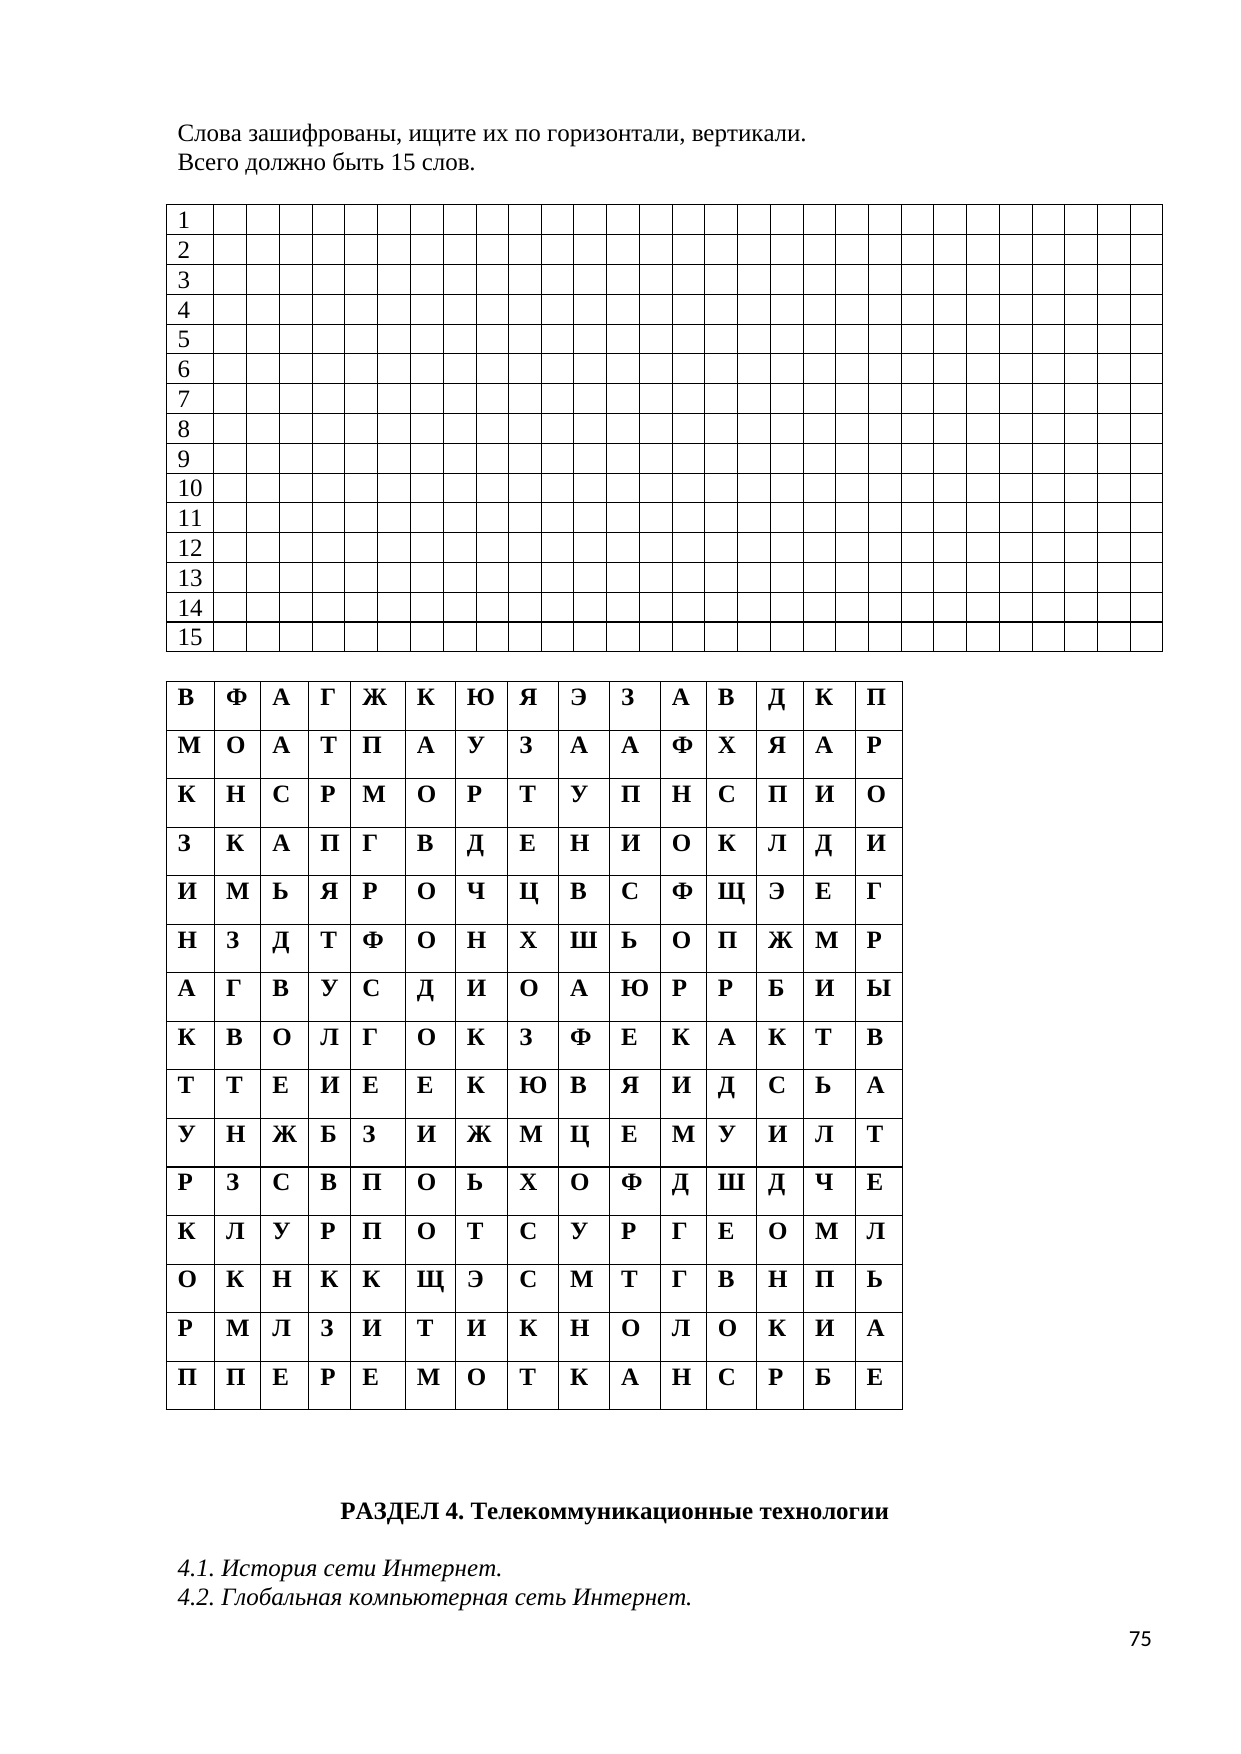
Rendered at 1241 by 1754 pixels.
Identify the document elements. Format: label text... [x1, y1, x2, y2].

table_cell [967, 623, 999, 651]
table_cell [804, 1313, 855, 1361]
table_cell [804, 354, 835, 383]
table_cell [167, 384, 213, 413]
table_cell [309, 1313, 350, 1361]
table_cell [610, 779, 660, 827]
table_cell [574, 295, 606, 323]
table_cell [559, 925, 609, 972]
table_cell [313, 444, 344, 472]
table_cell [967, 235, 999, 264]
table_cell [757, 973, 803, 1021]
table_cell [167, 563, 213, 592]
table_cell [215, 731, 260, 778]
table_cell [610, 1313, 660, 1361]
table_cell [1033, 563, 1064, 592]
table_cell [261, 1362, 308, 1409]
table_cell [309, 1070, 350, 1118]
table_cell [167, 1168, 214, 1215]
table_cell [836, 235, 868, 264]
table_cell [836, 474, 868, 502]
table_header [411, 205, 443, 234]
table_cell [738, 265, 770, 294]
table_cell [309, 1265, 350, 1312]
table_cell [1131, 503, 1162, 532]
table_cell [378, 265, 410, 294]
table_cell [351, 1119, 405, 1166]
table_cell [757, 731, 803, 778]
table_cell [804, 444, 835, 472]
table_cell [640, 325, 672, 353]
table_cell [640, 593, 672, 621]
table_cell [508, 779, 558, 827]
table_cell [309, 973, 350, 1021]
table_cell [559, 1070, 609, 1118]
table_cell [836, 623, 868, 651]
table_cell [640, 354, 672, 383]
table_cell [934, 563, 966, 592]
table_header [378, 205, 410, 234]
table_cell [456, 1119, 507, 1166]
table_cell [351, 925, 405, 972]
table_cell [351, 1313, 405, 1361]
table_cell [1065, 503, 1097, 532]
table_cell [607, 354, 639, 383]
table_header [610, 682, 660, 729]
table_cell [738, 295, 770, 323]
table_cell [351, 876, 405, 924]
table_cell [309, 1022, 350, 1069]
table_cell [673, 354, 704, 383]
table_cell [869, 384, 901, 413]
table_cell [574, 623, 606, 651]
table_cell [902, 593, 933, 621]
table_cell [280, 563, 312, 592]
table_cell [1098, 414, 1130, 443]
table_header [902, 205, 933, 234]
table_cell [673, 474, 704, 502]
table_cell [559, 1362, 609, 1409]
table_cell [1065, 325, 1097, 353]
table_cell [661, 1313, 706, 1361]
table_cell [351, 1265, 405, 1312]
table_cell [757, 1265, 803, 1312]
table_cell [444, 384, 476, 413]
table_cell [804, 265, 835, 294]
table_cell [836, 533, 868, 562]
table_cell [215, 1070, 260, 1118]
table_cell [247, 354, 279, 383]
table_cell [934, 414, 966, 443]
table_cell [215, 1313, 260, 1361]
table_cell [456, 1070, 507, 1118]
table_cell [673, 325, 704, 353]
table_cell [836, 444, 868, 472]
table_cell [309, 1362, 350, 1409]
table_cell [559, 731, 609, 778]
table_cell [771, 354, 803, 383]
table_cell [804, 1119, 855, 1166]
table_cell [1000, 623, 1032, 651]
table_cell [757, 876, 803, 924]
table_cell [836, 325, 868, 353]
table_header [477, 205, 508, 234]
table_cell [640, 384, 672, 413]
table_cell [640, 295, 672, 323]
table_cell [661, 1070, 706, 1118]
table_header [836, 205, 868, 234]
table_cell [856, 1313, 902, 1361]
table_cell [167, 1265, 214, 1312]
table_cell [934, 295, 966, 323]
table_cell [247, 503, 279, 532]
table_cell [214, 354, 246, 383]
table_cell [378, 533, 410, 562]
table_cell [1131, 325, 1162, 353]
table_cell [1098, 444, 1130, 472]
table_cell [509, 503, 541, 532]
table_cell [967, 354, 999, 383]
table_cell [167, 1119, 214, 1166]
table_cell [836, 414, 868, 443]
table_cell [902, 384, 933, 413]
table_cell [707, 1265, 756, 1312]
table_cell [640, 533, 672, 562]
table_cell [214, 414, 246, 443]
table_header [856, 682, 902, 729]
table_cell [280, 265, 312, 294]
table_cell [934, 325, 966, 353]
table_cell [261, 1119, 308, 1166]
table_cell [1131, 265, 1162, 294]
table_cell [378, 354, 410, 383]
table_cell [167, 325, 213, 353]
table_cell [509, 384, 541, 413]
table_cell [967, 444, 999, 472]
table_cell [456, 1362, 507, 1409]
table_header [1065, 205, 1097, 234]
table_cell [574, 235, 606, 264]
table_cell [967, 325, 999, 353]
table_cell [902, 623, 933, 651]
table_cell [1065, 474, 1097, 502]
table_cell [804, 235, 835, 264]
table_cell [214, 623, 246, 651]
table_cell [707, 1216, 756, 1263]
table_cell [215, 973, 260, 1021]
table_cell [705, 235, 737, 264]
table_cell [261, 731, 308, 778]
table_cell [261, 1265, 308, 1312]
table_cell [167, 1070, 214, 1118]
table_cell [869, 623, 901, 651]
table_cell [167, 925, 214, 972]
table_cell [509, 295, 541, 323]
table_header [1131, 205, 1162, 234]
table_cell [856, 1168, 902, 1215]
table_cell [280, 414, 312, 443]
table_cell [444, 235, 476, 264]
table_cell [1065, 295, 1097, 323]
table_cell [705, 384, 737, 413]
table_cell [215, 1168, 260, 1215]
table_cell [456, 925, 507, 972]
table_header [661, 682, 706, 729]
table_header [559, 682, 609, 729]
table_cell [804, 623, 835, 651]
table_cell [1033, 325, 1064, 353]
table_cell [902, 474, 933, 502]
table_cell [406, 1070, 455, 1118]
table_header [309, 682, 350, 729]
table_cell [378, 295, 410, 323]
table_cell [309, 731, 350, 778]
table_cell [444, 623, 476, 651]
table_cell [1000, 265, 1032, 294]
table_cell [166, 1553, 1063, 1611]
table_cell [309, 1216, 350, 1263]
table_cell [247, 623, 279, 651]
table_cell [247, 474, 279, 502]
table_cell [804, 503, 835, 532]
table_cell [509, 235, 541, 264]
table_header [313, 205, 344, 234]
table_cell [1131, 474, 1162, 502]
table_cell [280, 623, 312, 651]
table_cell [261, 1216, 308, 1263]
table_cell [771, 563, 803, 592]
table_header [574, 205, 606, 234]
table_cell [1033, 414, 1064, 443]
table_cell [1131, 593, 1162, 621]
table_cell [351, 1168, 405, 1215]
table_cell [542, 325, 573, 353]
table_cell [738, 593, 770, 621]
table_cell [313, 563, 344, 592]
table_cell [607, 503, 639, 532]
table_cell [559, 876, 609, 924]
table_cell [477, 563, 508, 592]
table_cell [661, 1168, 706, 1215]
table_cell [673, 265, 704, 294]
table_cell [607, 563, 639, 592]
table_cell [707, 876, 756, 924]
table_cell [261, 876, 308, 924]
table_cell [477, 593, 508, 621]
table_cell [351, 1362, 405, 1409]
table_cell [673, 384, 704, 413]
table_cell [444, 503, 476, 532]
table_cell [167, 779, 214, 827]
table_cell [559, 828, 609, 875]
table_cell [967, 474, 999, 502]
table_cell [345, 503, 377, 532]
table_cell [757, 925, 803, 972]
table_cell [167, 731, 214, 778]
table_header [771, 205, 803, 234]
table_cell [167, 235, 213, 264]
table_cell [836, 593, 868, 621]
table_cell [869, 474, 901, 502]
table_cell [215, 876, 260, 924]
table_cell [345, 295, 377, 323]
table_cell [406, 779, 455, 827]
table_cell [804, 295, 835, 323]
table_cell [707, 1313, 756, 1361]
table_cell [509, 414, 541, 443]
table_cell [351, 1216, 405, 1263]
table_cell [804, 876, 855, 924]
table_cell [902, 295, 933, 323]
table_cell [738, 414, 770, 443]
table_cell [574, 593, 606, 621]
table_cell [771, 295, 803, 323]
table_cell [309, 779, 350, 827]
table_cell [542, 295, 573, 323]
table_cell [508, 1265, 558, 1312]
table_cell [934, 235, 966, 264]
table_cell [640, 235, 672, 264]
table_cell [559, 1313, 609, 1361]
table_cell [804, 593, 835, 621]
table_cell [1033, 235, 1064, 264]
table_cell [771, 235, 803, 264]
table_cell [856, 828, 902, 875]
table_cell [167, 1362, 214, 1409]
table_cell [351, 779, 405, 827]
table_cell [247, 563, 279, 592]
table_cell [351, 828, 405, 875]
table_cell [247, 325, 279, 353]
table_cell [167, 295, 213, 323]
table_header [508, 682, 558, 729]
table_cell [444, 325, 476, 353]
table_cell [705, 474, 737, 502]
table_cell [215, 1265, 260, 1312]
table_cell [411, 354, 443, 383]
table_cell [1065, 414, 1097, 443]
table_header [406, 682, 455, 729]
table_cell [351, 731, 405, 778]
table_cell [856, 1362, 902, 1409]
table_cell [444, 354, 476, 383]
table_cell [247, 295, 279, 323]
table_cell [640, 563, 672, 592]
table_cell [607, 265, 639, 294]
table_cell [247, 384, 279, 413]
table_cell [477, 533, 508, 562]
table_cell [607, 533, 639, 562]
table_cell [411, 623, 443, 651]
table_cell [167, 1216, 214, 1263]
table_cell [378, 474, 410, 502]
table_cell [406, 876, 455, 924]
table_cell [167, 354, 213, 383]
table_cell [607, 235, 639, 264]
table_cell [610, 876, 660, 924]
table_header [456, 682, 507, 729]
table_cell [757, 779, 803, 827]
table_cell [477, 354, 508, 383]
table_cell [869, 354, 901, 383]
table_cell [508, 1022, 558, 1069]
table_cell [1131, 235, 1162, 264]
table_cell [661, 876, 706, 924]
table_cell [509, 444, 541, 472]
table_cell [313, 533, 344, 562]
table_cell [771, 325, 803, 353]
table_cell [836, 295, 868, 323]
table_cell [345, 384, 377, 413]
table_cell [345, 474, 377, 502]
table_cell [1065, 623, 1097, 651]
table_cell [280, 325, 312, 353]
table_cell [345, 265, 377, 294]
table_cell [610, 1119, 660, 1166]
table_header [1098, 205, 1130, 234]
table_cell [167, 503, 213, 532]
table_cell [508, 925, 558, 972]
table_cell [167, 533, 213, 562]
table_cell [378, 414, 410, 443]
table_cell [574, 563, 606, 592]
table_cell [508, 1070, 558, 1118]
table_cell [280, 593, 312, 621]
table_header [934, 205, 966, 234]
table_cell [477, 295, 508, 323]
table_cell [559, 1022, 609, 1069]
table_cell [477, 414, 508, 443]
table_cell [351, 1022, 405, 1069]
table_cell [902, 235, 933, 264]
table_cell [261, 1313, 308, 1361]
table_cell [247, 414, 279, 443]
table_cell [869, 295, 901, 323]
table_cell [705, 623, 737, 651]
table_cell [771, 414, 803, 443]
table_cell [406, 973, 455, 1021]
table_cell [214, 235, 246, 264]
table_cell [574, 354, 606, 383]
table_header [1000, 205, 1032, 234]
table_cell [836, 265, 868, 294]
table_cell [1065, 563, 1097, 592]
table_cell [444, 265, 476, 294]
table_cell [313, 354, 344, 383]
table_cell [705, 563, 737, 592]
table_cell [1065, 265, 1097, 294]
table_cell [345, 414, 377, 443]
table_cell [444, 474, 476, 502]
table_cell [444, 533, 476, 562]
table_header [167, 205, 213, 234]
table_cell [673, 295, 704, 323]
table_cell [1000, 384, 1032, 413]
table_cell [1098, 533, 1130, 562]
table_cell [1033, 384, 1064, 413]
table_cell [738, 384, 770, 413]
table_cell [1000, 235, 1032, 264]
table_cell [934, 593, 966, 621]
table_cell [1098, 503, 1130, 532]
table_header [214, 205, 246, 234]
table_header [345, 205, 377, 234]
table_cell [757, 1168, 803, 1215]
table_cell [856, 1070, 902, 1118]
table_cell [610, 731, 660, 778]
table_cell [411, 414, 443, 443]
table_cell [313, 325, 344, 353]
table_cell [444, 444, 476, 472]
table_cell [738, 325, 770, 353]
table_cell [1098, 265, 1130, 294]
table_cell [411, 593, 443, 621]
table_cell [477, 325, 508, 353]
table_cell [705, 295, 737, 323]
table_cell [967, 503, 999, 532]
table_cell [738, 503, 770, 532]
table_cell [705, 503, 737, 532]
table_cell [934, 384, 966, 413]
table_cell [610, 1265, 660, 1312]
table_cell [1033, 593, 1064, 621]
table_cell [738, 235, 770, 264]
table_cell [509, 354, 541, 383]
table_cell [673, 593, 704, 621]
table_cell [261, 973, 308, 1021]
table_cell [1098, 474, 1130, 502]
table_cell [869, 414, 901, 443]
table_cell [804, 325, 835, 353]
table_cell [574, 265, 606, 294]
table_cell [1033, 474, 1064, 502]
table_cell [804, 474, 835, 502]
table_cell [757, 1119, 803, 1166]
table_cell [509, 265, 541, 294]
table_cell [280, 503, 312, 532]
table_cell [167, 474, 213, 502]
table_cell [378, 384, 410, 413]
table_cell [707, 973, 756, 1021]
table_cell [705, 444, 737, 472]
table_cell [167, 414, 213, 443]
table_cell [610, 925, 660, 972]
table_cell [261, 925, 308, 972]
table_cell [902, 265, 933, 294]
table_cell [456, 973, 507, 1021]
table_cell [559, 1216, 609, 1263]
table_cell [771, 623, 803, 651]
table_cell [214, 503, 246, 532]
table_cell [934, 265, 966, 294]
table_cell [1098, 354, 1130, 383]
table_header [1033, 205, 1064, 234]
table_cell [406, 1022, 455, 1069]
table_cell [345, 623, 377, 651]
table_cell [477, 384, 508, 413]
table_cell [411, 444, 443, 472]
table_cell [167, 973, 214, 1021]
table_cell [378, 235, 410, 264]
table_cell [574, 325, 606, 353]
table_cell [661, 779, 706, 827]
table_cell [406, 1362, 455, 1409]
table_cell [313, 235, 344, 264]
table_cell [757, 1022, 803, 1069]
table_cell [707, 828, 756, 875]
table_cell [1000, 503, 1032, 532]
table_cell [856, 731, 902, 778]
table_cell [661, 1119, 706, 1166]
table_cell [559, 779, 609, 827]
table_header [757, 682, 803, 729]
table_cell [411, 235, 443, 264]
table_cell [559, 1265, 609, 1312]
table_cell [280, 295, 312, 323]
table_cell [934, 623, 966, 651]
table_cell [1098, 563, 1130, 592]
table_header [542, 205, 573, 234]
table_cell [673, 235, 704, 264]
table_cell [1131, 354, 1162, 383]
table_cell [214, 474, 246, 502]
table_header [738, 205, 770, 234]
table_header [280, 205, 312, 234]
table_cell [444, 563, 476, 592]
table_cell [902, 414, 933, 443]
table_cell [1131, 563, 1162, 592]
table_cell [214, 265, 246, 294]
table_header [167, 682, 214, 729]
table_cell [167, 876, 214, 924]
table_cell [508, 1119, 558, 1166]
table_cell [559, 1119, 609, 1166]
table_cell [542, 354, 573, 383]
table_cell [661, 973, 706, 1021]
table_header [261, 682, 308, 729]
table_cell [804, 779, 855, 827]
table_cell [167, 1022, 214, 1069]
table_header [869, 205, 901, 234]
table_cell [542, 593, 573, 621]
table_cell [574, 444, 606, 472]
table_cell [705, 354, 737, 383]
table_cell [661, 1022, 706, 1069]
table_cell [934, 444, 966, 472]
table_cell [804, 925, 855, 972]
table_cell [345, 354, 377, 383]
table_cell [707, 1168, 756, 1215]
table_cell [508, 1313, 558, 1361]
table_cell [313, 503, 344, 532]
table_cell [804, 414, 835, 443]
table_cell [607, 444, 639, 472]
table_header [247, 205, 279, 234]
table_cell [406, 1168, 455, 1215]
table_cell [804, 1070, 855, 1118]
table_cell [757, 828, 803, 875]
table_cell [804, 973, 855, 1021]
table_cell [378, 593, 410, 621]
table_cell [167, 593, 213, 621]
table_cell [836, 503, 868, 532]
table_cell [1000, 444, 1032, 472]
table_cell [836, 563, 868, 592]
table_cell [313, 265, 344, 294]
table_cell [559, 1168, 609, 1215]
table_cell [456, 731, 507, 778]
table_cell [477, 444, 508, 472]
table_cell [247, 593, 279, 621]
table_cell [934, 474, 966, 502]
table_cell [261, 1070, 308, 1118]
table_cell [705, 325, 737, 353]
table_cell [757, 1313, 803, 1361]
text Всего должно быть 15 слов. [177, 147, 1152, 176]
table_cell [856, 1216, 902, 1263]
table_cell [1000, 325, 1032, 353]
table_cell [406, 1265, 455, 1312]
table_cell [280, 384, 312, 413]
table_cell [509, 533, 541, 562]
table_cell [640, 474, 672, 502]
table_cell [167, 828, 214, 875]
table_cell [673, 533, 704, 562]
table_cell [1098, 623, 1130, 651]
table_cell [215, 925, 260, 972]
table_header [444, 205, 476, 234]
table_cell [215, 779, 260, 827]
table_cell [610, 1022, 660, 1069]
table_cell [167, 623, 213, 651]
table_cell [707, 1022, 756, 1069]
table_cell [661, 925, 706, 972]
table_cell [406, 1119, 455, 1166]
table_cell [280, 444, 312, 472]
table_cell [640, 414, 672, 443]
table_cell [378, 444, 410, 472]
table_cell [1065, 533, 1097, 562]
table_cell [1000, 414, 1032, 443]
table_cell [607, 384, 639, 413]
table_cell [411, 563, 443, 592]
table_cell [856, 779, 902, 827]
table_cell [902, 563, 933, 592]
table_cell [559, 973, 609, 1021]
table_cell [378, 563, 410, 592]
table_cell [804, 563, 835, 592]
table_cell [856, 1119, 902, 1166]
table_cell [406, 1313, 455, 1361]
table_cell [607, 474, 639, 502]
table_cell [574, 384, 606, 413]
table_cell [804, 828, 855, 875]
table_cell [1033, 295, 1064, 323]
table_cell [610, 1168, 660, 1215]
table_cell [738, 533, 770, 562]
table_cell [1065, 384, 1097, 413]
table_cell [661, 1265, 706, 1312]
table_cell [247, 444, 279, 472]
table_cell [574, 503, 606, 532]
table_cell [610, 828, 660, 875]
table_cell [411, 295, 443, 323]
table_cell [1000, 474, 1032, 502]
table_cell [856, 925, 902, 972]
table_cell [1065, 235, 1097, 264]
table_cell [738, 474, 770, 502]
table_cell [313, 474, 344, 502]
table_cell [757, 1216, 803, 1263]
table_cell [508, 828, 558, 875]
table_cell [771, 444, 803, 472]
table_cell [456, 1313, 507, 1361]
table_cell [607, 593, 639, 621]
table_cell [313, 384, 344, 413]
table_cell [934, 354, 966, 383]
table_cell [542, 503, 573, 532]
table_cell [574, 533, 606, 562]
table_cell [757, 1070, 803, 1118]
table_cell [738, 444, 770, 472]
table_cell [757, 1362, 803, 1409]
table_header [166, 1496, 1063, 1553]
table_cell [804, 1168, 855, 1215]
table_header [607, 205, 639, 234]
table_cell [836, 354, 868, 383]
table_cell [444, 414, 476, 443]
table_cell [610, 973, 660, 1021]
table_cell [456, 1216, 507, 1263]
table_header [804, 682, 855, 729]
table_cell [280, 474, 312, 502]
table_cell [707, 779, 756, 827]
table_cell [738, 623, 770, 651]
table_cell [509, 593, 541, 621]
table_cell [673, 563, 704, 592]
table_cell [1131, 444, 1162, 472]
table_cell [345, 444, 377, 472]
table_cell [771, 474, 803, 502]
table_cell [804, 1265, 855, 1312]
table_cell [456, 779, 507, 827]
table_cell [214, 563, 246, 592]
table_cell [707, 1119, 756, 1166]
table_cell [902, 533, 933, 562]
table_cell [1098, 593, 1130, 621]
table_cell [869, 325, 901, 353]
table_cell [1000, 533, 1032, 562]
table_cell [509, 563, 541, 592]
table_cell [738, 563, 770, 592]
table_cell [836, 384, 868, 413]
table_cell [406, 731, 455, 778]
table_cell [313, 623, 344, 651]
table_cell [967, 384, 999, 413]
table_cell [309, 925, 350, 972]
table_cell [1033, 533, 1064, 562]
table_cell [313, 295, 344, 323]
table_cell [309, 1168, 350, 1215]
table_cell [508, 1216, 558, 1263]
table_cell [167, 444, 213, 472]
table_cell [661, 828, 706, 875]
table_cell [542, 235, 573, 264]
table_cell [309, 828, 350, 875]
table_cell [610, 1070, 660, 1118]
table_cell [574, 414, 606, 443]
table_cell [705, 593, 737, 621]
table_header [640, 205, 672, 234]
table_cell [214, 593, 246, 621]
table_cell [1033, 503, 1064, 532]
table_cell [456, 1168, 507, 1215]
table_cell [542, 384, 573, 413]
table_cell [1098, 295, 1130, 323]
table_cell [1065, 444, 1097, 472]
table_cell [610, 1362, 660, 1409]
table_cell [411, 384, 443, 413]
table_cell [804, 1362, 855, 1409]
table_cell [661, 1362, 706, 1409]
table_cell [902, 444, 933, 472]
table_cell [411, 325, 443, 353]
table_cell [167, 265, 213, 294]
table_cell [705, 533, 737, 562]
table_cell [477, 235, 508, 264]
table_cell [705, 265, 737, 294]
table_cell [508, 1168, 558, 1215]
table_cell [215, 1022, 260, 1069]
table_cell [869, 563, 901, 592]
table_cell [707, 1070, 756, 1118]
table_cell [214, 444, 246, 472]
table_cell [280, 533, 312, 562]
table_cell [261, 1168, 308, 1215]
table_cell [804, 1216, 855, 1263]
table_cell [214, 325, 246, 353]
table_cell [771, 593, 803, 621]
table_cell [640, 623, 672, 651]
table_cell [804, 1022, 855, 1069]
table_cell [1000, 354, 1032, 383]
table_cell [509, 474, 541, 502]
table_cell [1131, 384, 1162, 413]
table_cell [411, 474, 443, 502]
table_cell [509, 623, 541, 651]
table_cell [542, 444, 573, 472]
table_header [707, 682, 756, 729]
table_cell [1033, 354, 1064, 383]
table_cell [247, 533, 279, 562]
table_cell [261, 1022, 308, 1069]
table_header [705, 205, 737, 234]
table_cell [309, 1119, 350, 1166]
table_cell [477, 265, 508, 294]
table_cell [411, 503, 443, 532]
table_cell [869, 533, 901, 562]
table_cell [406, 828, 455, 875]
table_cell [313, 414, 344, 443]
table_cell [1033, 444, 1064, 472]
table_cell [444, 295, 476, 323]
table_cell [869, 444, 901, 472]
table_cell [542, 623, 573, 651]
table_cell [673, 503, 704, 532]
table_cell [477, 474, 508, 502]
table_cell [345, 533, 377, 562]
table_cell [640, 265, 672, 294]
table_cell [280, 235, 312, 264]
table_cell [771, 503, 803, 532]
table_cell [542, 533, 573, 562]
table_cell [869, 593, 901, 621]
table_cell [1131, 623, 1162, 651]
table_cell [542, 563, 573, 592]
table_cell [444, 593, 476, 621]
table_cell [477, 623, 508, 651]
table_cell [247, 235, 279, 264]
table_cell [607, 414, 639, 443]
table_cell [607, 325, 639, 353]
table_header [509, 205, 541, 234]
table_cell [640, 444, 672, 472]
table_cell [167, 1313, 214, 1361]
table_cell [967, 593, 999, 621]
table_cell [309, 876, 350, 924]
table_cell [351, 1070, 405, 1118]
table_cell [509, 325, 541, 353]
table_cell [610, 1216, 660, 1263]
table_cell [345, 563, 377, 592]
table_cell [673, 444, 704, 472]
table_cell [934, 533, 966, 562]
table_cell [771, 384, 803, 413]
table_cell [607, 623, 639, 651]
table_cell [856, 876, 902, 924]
text Слова зашифрованы, ищите их по горизонтали, вертикали. [177, 118, 1152, 147]
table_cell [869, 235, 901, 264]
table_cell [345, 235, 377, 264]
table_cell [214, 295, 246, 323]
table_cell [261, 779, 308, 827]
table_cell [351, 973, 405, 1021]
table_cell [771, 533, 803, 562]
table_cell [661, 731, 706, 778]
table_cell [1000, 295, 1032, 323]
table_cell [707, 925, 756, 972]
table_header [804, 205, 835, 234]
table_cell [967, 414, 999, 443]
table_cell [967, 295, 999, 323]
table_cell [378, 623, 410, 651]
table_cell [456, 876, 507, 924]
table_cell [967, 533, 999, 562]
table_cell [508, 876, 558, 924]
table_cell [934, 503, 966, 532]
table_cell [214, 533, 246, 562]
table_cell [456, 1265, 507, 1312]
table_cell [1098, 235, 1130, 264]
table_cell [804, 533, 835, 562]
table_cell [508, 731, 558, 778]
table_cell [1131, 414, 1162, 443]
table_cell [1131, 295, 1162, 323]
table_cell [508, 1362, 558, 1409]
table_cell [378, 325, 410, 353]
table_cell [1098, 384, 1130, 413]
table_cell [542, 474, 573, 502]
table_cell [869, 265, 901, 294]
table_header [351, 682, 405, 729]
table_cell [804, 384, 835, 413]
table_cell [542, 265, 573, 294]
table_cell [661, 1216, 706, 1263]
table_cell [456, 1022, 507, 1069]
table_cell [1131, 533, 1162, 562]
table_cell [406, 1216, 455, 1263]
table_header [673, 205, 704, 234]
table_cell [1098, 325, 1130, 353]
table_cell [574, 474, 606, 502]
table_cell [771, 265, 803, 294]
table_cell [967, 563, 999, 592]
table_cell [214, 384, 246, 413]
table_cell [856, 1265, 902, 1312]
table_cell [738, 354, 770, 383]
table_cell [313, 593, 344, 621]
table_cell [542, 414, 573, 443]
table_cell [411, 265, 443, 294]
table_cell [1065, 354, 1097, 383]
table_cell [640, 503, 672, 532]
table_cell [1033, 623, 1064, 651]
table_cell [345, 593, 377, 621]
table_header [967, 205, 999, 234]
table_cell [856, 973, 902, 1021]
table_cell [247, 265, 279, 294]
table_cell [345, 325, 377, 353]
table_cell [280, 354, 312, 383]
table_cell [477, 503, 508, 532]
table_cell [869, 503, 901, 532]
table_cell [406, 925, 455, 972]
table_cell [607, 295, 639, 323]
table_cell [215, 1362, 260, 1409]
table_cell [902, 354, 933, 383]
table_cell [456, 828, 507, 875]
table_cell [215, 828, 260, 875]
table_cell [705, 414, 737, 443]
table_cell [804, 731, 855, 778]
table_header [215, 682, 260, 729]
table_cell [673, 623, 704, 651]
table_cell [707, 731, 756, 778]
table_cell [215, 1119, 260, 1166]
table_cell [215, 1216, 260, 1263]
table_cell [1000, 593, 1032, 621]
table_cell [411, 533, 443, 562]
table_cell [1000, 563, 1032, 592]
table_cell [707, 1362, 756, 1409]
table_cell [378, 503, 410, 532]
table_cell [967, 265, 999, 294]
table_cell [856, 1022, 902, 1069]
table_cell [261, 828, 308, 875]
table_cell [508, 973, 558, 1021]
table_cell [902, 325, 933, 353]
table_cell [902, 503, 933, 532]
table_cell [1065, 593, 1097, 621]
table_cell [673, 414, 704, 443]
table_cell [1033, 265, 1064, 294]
